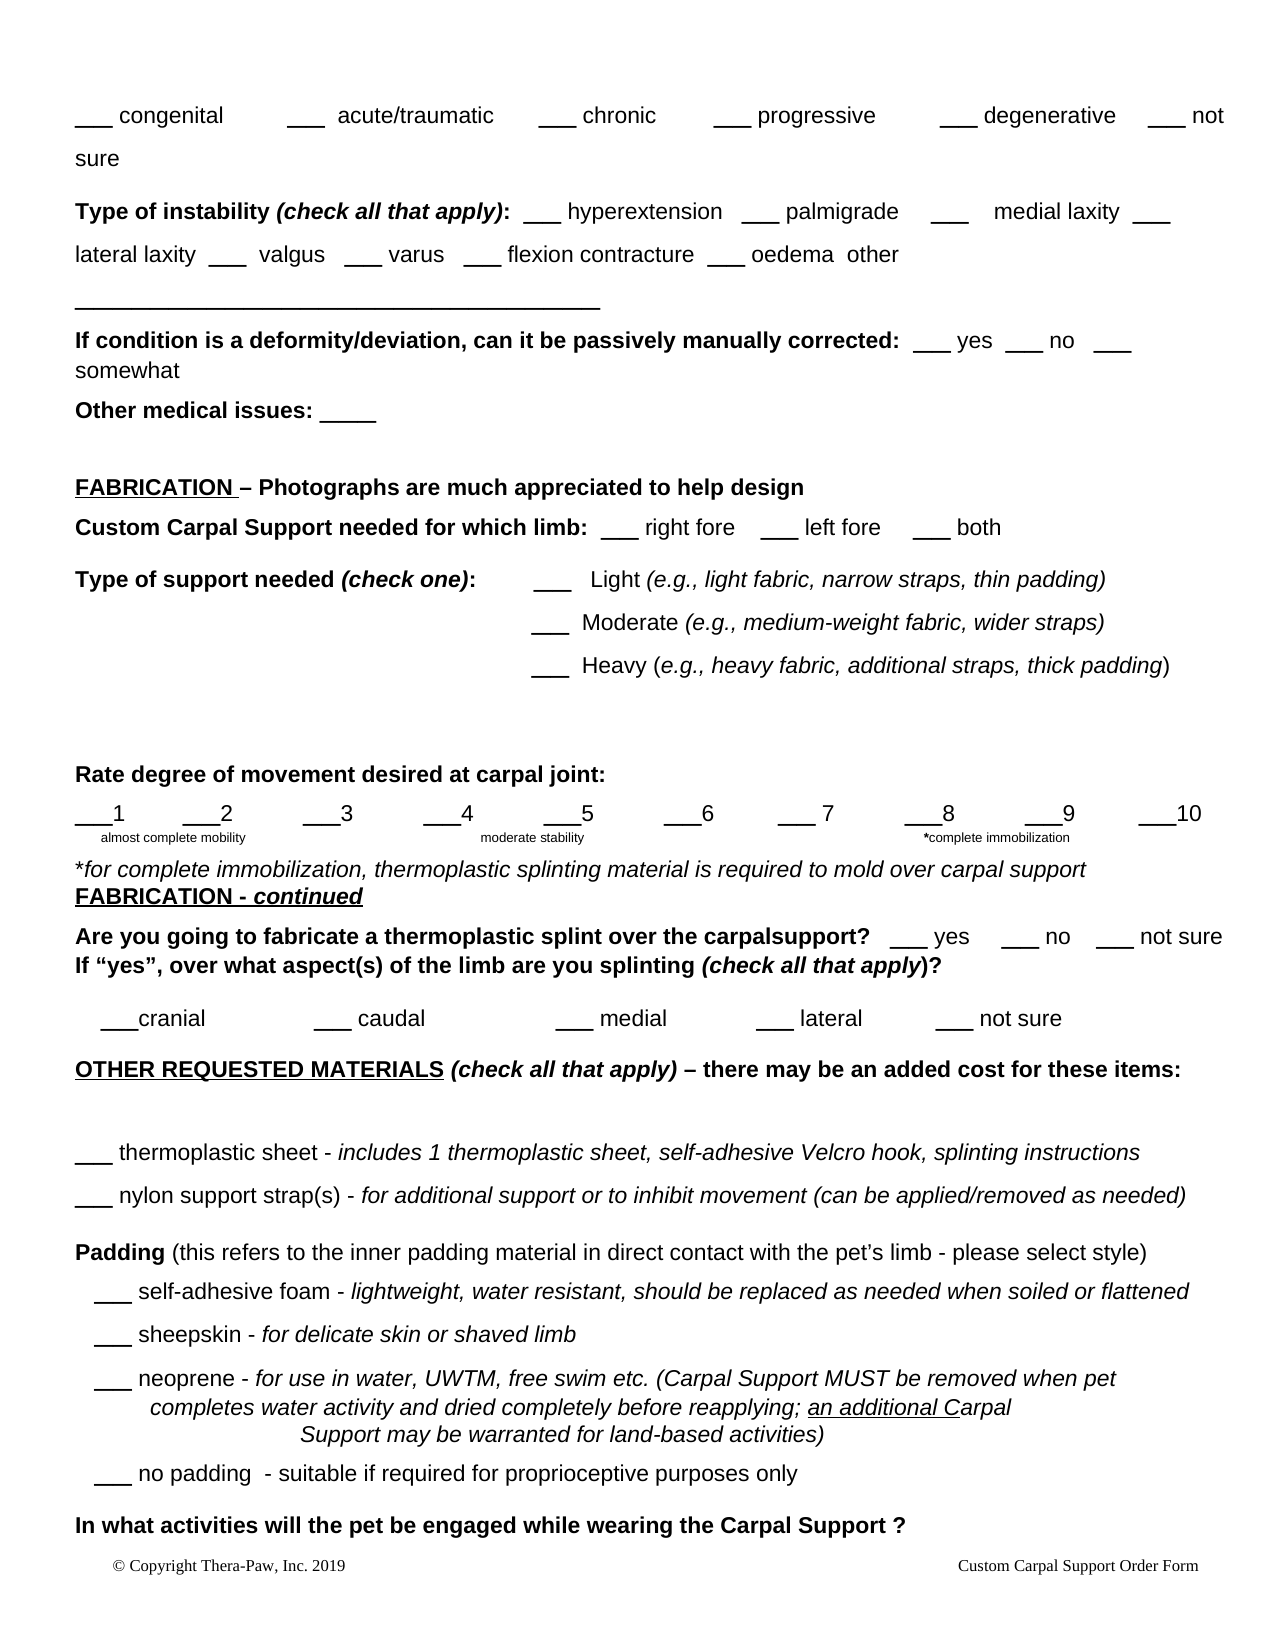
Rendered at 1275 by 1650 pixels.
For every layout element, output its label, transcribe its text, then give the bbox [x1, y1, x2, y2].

text congenital acute/traumatic chronic progressive degenerative not sure [75, 89, 1226, 171]
text Support may be warranted for land-based activities) [75, 1421, 1226, 1447]
text FABRICATION – Photographs are much appreciated to help design [75, 474, 1226, 501]
text 1 2 3 4 5 6 7 8 9 10 [75, 787, 1226, 830]
text self-adhesive foam - lightweight, water resistant, should be replaced as needed when soiled or flattened [75, 1265, 1226, 1308]
text cranial caudal medial lateral not sure [75, 992, 1226, 1035]
text *for complete immobilization, thermoplastic splinting material is required to mold over carpal support [75, 856, 1226, 883]
text neoprene - for use in water, UWTM, free swim etc. (Carpal Support MUST be removed when pet completes water activity and dried completely before reapplying; an additional Carpal [75, 1351, 1226, 1421]
text Are you going to fabricate a thermoplastic splint over the carpalsupport? yes no not sure [75, 909, 1226, 952]
text sheepskin - for delicate skin or shaved limb [75, 1308, 1226, 1351]
text Rate degree of movement desired at carpal joint: [75, 761, 1226, 787]
text no padding - suitable if required for proprioceptive purposes only [75, 1447, 1226, 1490]
text In what activities will the pet be engaged while wearing the Carpal Support ? [75, 1512, 1226, 1538]
text Heavy (e.g., heavy fabric, additional straps, thick padding) [75, 638, 1226, 681]
text Moderate (e.g., medium-weight fabric, wider straps) [75, 595, 1226, 638]
text Custom Carpal Support needed for which limb: right fore left fore both [75, 501, 1226, 544]
text Type of instability (check all that apply): hyperextension palmigrade medial laxity lateral laxity valgus varus flexion contracture oedema other [75, 184, 1226, 314]
text almost complete mobility moderate stability *complete immobilization [75, 830, 1226, 856]
text thermoplastic sheet - includes 1 thermoplastic sheet, self-adhesive Velcro hook, splinting instructions [75, 1126, 1226, 1169]
text If “yes”, over what aspect(s) of the limb are you splinting (check all that apply)? [75, 952, 1226, 978]
text OTHER REQUESTED MATERIALS (check all that apply) – there may be an added cost for these items: [75, 1056, 1226, 1083]
text FABRICATION - continued [75, 883, 1226, 909]
text nylon support strap(s) - for additional support or to inhibit movement (can be applied/removed as needed) [75, 1169, 1226, 1212]
text If condition is a deformity/deviation, can it be passively manually corrected: yes no somewhat [75, 314, 1226, 383]
text Padding (this refers to the inner padding material in direct contact with the pet’s limb - please select style) [75, 1238, 1226, 1265]
text Other medical issues: [75, 383, 1226, 426]
text Type of support needed (check one): Light (e.g., light fabric, narrow straps, thin padding) [75, 552, 1226, 595]
